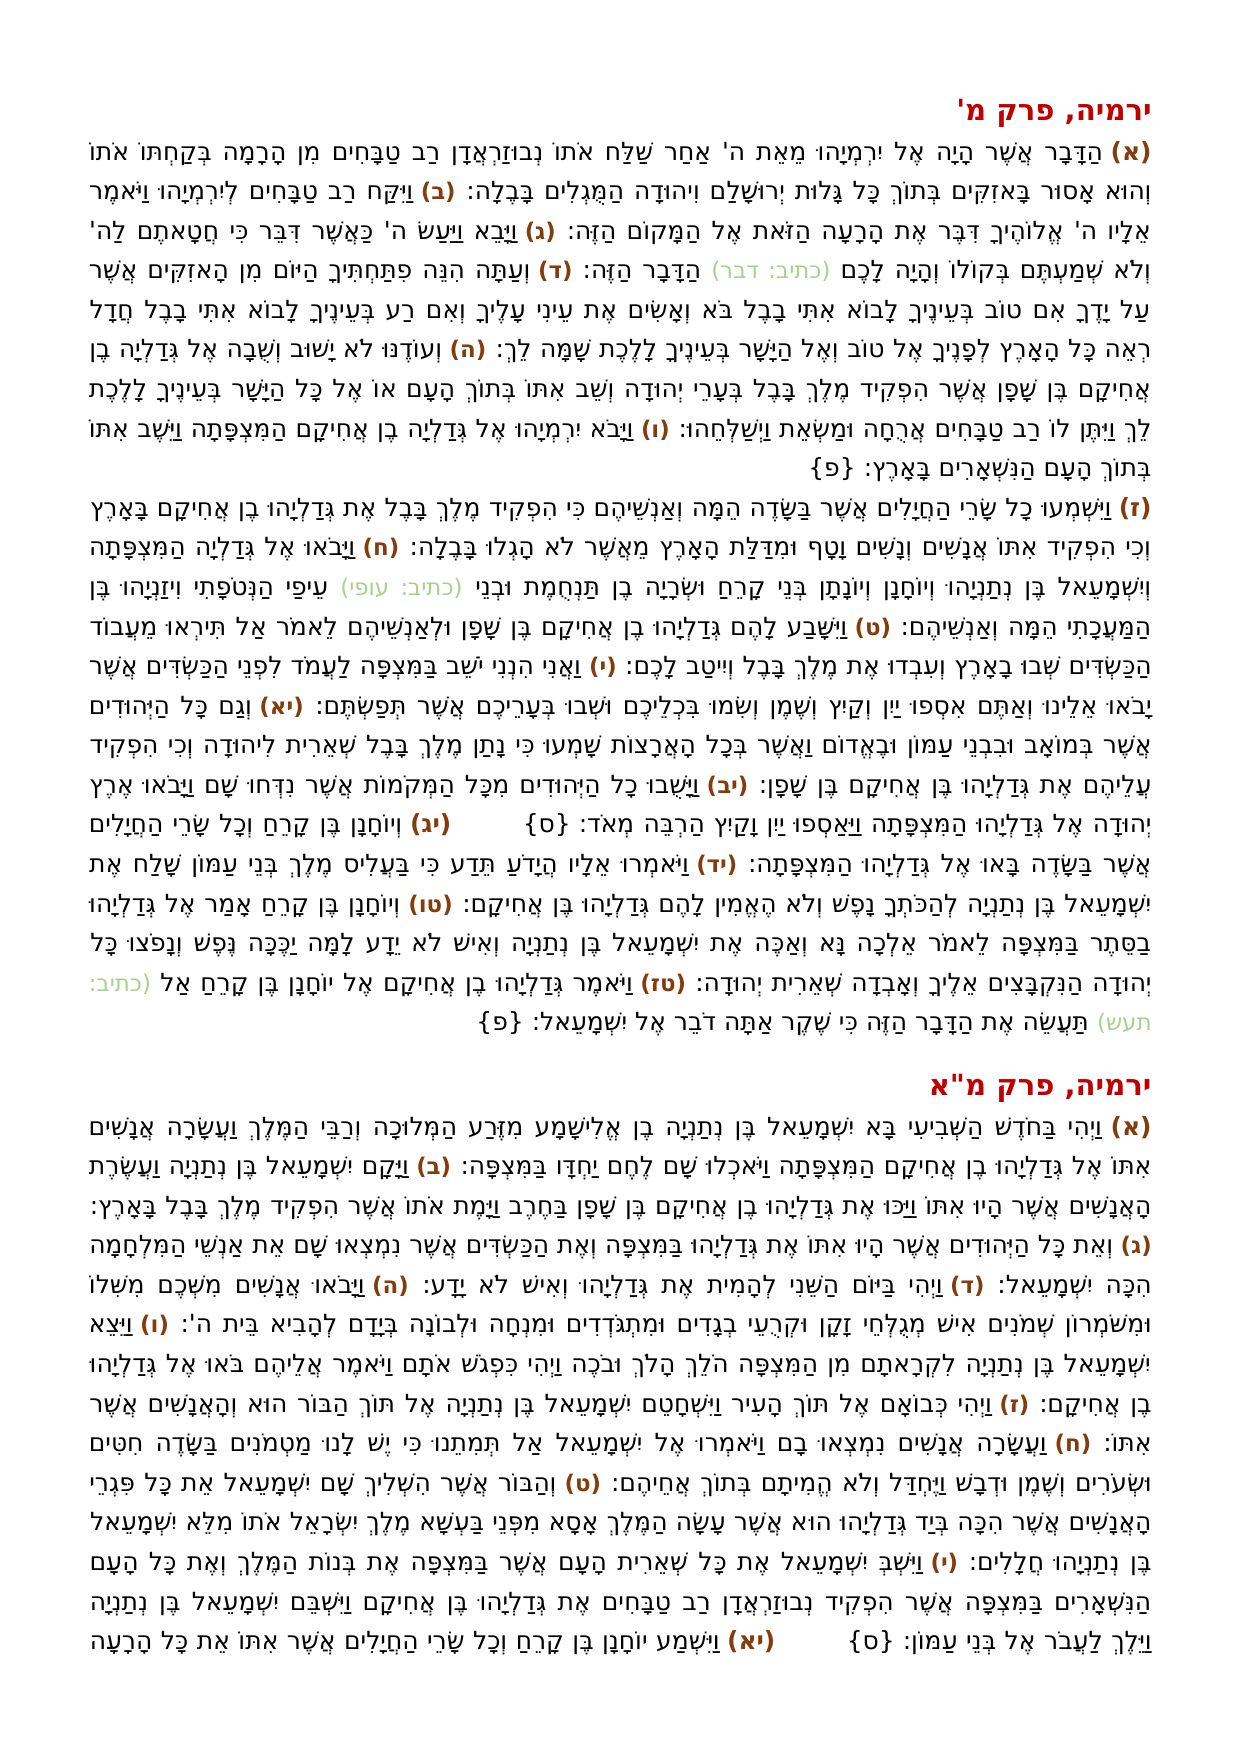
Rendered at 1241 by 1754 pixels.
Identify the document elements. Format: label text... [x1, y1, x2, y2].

text (א) הַדָּבָר אֲשֶׁר הָיָה אֶל יִרְמְיָהוּ מֵאֵת ה' אַחַר שַׁלַּח אֹתוֹ נְבוּזַרְאֲדָן רַב טַבָּחִים מִן הָרָמָה בְּקַחְתּוֹ אֹתוֹ וְהוּא אָסוּר בָּאזִקִּים בְּתוֹךְ כָּל גָּלוּת יְרוּשָׁלִַם וִיהוּדָה הַמֻּגְלִים בָּבֶלָה: (ב) וַיִּקַּח רַב טַבָּחִים לְיִרְמְיָהוּ וַיֹּאמֶר אֵלָיו ה' אֱלוֹהֶיךָ דִּבֶּר אֶת הָרָעָה הַזֹּאת אֶל הַמָּקוֹם הַזֶּה: (ג) וַיָּבֵא וַיַּעַשׂ ה' כַּאֲשֶׁר דִּבֵּר כִּי חֲטָאתֶם לַה' וְלֹא שְׁמַעְתֶּם בְּקוֹלוֹ וְהָיָה לָכֶם (כתיב: דבר) הַדָּבָר הַזֶּה: (ד) וְעַתָּה הִנֵּה פִתַּחְתִּיךָ הַיּוֹם מִן הָאזִקִּים אֲשֶׁר עַל יָדֶךָ אִם טוֹב בְּעֵינֶיךָ לָבוֹא אִתִּי בָבֶל בֹּא וְאָשִׂים אֶת עֵינִי עָלֶיךָ וְאִם רַע בְּעֵינֶיךָ לָבוֹא אִתִּי בָבֶל חֲדָל רְאֵה כָּל הָאָרֶץ לְפָנֶיךָ אֶל טוֹב וְאֶל הַיָּשָׁר בְּעֵינֶיךָ לָלֶכֶת שָׁמָּה לֵךְ: (ה) וְעוֹדֶנּוּ לֹא יָשׁוּב וְשֻׁבָה אֶל גְּדַלְיָה בֶן אֲחִיקָם בֶּן שָׁפָן אֲשֶׁר הִפְקִיד מֶלֶךְ בָּבֶל בְּעָרֵי יְהוּדָה וְשֵׁב אִתּוֹ בְּתוֹךְ הָעָם אוֹ אֶל כָּל הַיָּשָׁר בְּעֵינֶיךָ לָלֶכֶת לֵךְ וַיִּתֶּן לוֹ רַב טַבָּחִים אֲרֻחָה וּמַשְׂאֵת וַיְשַׁלְּחֵהוּ: (ו) וַיָּבֹא יִרְמְיָהוּ אֶל גְּדַלְיָה בֶן אֲחִיקָם הַמִּצְפָּתָה וַיֵּשֶׁב אִתּוֹ בְּתוֹךְ הָעָם הַנִּשְׁאָרִים בָּאָרֶץ: {פ} [89, 128, 1152, 484]
text ירמיה, פרק מ"א [89, 1064, 1152, 1103]
text ירמיה, פרק מ' [89, 89, 1152, 128]
text (ז) וַיִּשְׁמְעוּ כָל שָׂרֵי הַחֲיָלִים אֲשֶׁר בַּשָּׂדֶה הֵמָּה וְאַנְשֵׁיהֶם כִּי הִפְקִיד מֶלֶךְ בָּבֶל אֶת גְּדַלְיָהוּ בֶן אֲחִיקָם בָּאָרֶץ וְכִי הִפְקִיד אִתּוֹ אֲנָשִׁים וְנָשִׁים וָטָף וּמִדַּלַּת הָאָרֶץ מֵאֲשֶׁר לֹא הָגְלוּ בָּבֶלָה: (ח) וַיָּבֹאוּ אֶל גְּדַלְיָה הַמִּצְפָּתָה וְיִשְׁמָעֵאל בֶּן נְתַנְיָהוּ וְיוֹחָנָן וְיוֹנָתָן בְּנֵי קָרֵחַ וּשְׂרָיָה בֶן תַּנְחֻמֶת וּבְנֵי (כתיב: עופי) עֵיפַי הַנְּטֹפָתִי וִיזַנְיָהוּ בֶּן הַמַּעֲכָתִי הֵמָּה וְאַנְשֵׁיהֶם: (ט) וַיִּשָּׁבַע לָהֶם גְּדַלְיָהוּ בֶן אֲחִיקָם בֶּן שָׁפָן וּלְאַנְשֵׁיהֶם לֵאמֹר אַל תִּירְאוּ מֵעֲבוֹד הַכַּשְׂדִּים שְׁבוּ בָאָרֶץ וְעִבְדוּ אֶת מֶלֶךְ בָּבֶל וְיִיטַב לָכֶם: (י) וַאֲנִי הִנְנִי יֹשֵׁב בַּמִּצְפָּה לַעֲמֹד לִפְנֵי הַכַּשְׂדִּים אֲשֶׁר יָבֹאוּ אֵלֵינוּ וְאַתֶּם אִסְפוּ יַיִן וְקַיִץ וְשֶׁמֶן וְשִׂמוּ בִּכְלֵיכֶם וּשְׁבוּ בְּעָרֵיכֶם אֲשֶׁר תְּפַשְׂתֶּם: (יא) וְגַם כָּל הַיְּהוּדִים אֲשֶׁר בְּמוֹאָב וּבִבְנֵי עַמּוֹן וּבֶאֱדוֹם וַאֲשֶׁר בְּכָל הָאֲרָצוֹת שָׁמְעוּ כִּי נָתַן מֶלֶךְ בָּבֶל שְׁאֵרִית לִיהוּדָה וְכִי הִפְקִיד עֲלֵיהֶם אֶת גְּדַלְיָהוּ בֶּן אֲחִיקָם בֶּן שָׁפָן: (יב) וַיָּשֻׁבוּ כָל הַיְּהוּדִים מִכָּל הַמְּקֹמוֹת אֲשֶׁר נִדְּחוּ שָׁם וַיָּבֹאוּ אֶרֶץ יְהוּדָה אֶל גְּדַלְיָהוּ הַמִּצְפָּתָה וַיַּאַסְפוּ יַיִן וָקַיִץ הַרְבֵּה מְאֹד: {ס} (יג) וְיוֹחָנָן בֶּן קָרֵחַ וְכָל שָׂרֵי הַחֲיָלִים אֲשֶׁר בַּשָּׂדֶה בָּאוּ אֶל גְּדַלְיָהוּ הַמִּצְפָּתָה: (יד) וַיֹּאמְרוּ אֵלָיו הֲיָדֹעַ תֵּדַע כִּי בַּעֲלִיס מֶלֶךְ בְּנֵי עַמּוֹן שָׁלַח אֶת יִשְׁמָעֵאל בֶּן נְתַנְיָה לְהַכֹּתְךָ נָפֶשׁ וְלֹא הֶאֱמִין לָהֶם גְּדַלְיָהוּ בֶּן אֲחִיקָם: (טו) וְיוֹחָנָן בֶּן קָרֵחַ אָמַר אֶל גְּדַלְיָהוּ בַסֵּתֶר בַּמִּצְפָּה לֵאמֹר אֵלְכָה נָּא וְאַכֶּה אֶת יִשְׁמָעֵאל בֶּן נְתַנְיָה וְאִישׁ לֹא יֵדָע לָמָּה יַכֶּכָּה נֶּפֶשׁ וְנָפֹצוּ כָּל יְהוּדָה הַנִּקְבָּצִים אֵלֶיךָ וְאָבְדָה שְׁאֵרִית יְהוּדָה: (טז) וַיֹּאמֶר גְּדַלְיָהוּ בֶן אֲחִיקָם אֶל יוֹחָנָן בֶּן קָרֵחַ אַל (כתיב: תעש) תַּעֲשֵׂה אֶת הַדָּבָר הַזֶּה כִּי שֶׁקֶר אַתָּה דֹבֵר אֶל יִשְׁמָעֵאל: {פ} [89, 484, 1152, 1039]
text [89, 1103, 1152, 1657]
